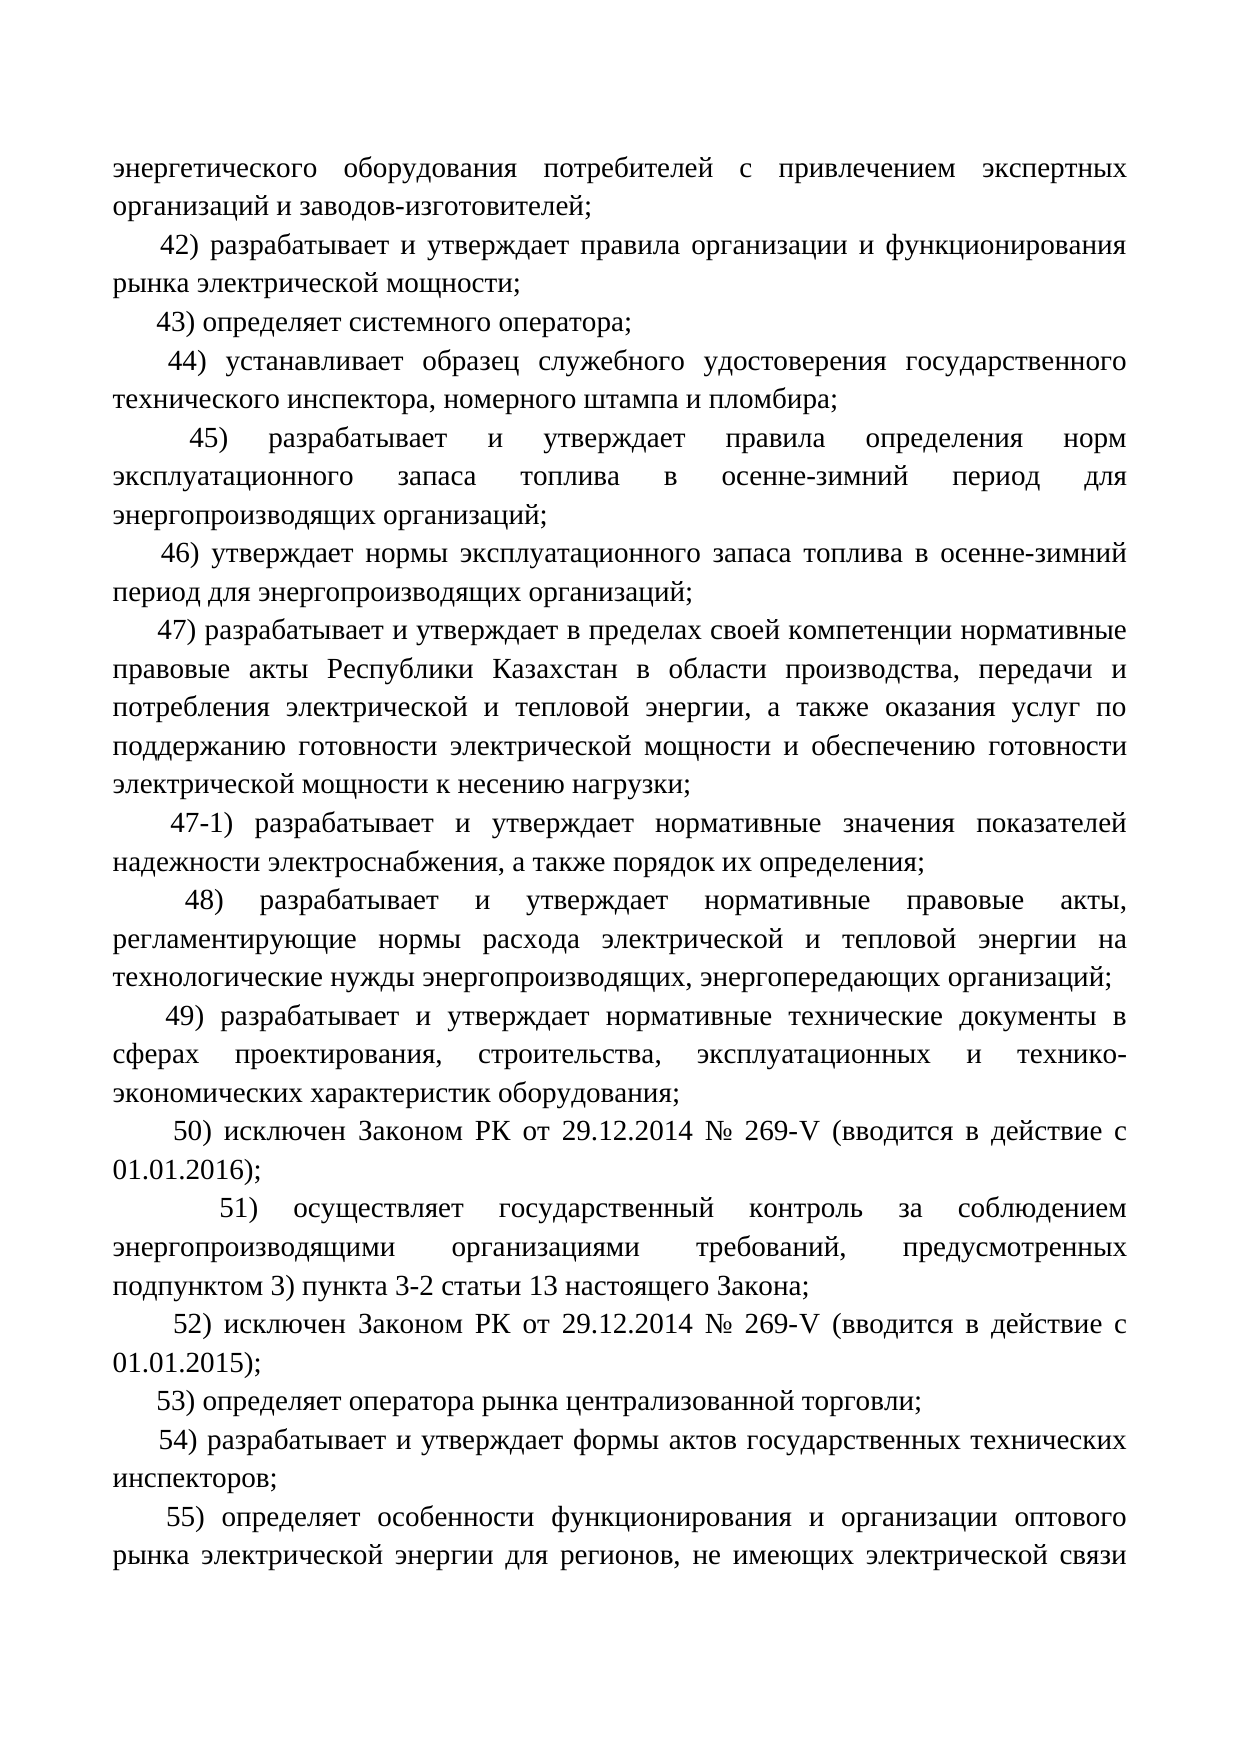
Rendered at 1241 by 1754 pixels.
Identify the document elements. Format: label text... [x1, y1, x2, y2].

text 50) исключен Законом РК от 29.12.2014 № 269-V (вводится в действие с 01.01.2016); [112, 1113, 1128, 1186]
text 51) осуществляет государственный контроль за соблюдением энергопроизводящими организациями требований, предусмотренных подпунктом 3) пункта 3-2 статьи 13 настоящего Закона; [112, 1191, 1128, 1301]
text 47-1) разрабатывает и утверждает нормативные значения показателей надежности электроснабжения, а также порядок их определения; [112, 805, 1128, 877]
text 48) разрабатывает и утверждает нормативные правовые акты, регламентирующие нормы расхода электрической и тепловой энергии на технологические нужды энергопроизводящих, энергопередающих организаций; [112, 882, 1128, 993]
text 53) определяет оператора рынка централизованной торговли; [112, 1383, 1128, 1417]
text 43) определяет системного оператора; [112, 304, 1128, 338]
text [112, 1499, 1128, 1571]
text 46) утверждает нормы эксплуатационного запаса топлива в осенне-зимний период для энергопроизводящих организаций; [112, 535, 1128, 607]
text 52) исключен Законом РК от 29.12.2014 № 269-V (вводится в действие с 01.01.2015); [112, 1306, 1128, 1378]
text 42) разрабатывает и утверждает правила организации и функционирования рынка электрической мощности; [112, 227, 1128, 299]
text 49) разрабатывает и утверждает нормативные технические документы в сферах проектирования, строительства, эксплуатационных и технико-экономических характеристик оборудования; [112, 998, 1128, 1108]
text 47) разрабатывает и утверждает в пределах своей компетенции нормативные правовые акты Республики Казахстан в области производства, передачи и потребления электрической и тепловой энергии, а также оказания услуг по поддержанию готовности электрической мощности и обеспечению готовности электрической мощности к несению нагрузки; [112, 612, 1128, 800]
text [112, 150, 1128, 222]
text 54) разрабатывает и утверждает формы актов государственных технических инспекторов; [112, 1422, 1128, 1494]
text 44) устанавливает образец служебного удостоверения государственного технического инспектора, номерного штампа и пломбира; [112, 343, 1128, 415]
text 45) разрабатывает и утверждает правила определения норм эксплуатационного запаса топлива в осенне-зимний период для энергопроизводящих организаций; [112, 420, 1128, 530]
